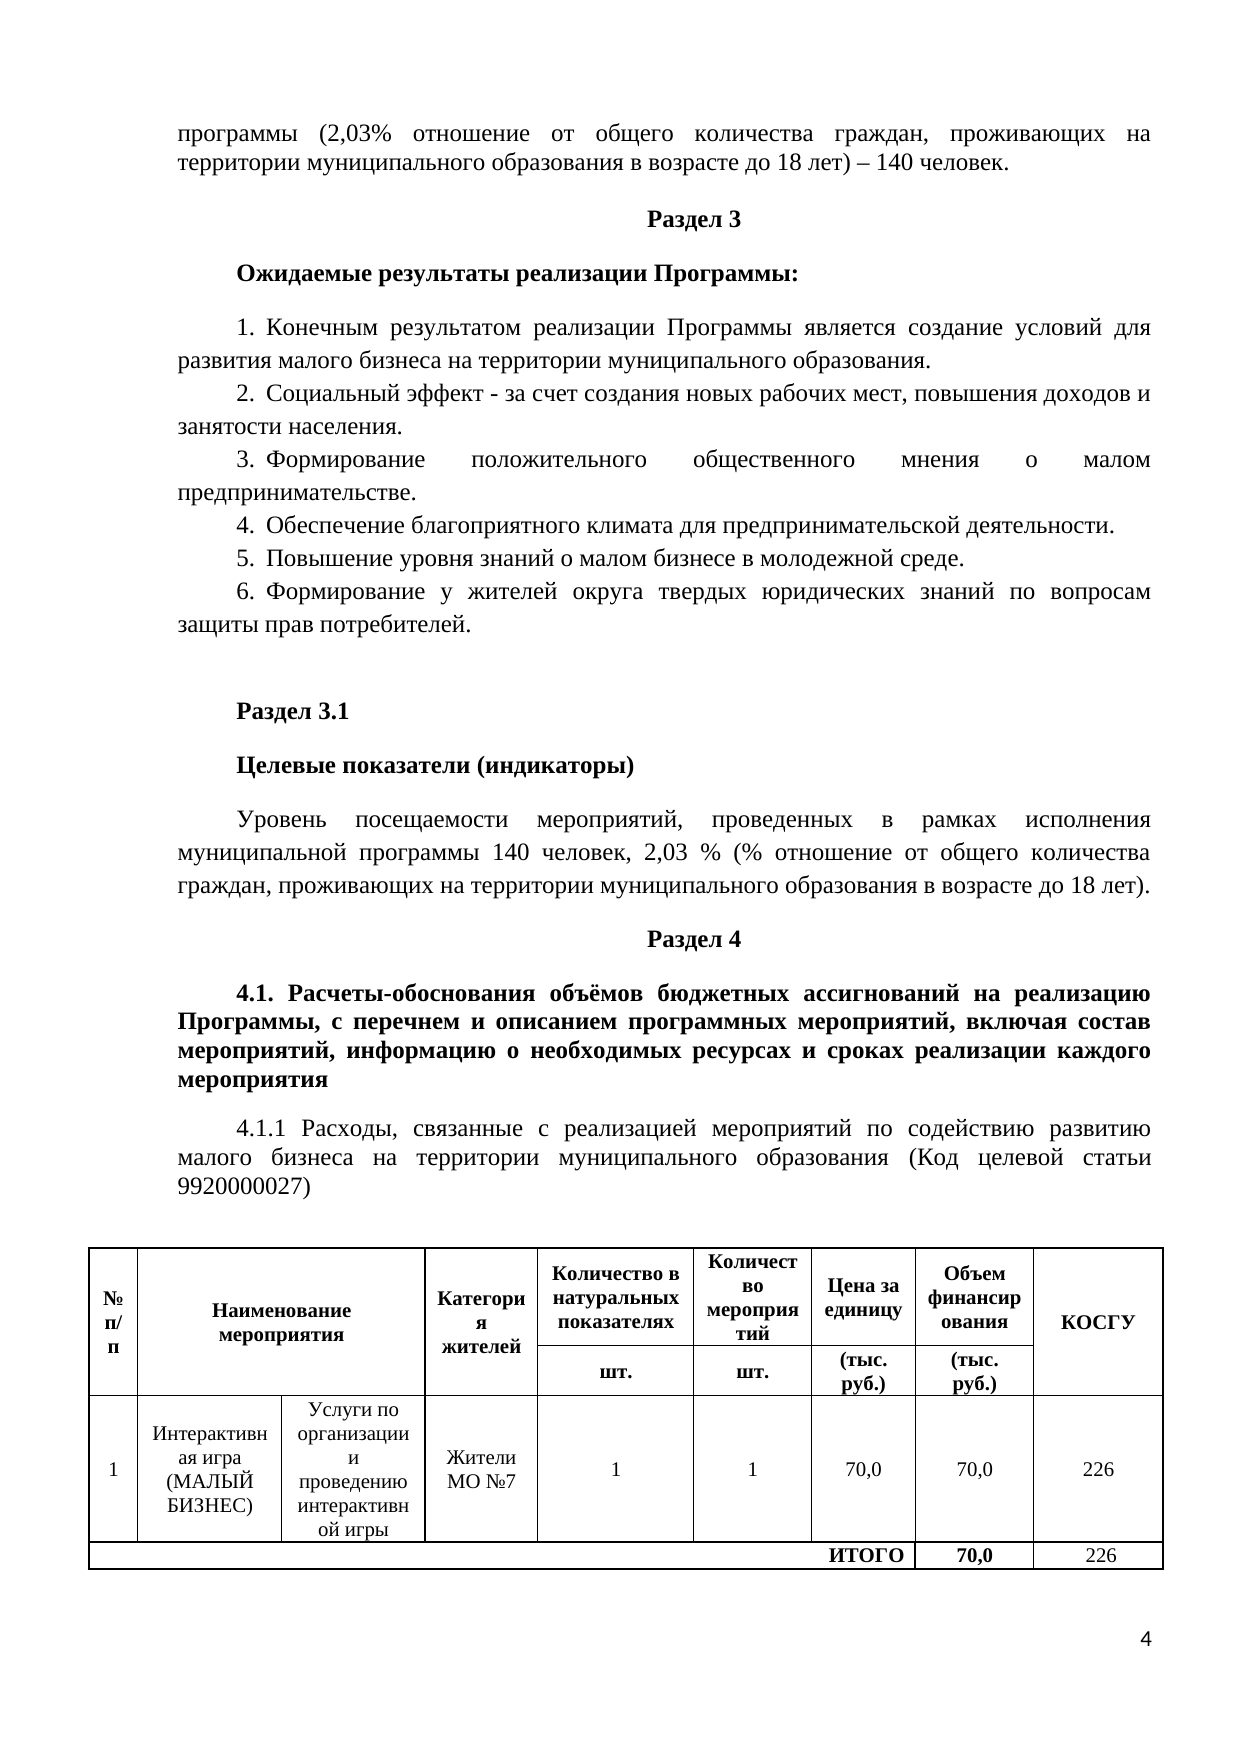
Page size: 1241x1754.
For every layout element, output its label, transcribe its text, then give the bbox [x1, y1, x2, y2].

table_cell шт. [694, 1346, 811, 1395]
table_header КОСГУ [1034, 1249, 1162, 1395]
table_cell 70,0 [916, 1543, 1033, 1567]
table_cell ИТОГО [90, 1543, 914, 1567]
text 4.1. Расчеты-обоснования объёмов бюджетных ассигнований на реализацию Программы, с перечнем и описанием программных мероприятий, включая состав мероприятий, информацию о необходимых ресурсах и сроках реализации каждого мероприятия [177, 978, 1152, 1093]
text Целевые показатели (индикаторы) [177, 750, 1152, 779]
table_cell 70,0 [812, 1396, 915, 1541]
table_header Категория жителей [426, 1249, 537, 1395]
table_cell (тыс. руб.) [812, 1346, 915, 1395]
table_header № п/п [90, 1249, 137, 1395]
table_header Количество в натуральных показателях [538, 1249, 693, 1345]
table_cell шт. [538, 1346, 693, 1395]
list Повышение уровня знаний о малом бизнесе в молодежной среде. [177, 543, 1152, 572]
table_cell 226 [1034, 1396, 1162, 1541]
table_cell Жители МО №7 [426, 1396, 537, 1541]
list Социальный эффект - за счет создания новых рабочих мест, повышения доходов и занятости населения. [177, 378, 1152, 440]
table_cell 1 [694, 1396, 811, 1541]
table_cell Интерактивная игра (МАЛЫЙ БИЗНЕС) [138, 1396, 281, 1541]
table_header Цена за единицу [812, 1249, 915, 1345]
list Формирование у жителей округа твердых юридических знаний по вопросам защиты прав потребителей. [177, 576, 1152, 638]
list Конечным результатом реализации Программы является создание условий для развития малого бизнеса на территории муниципального образования. [177, 312, 1152, 374]
table_cell (тыс. руб.) [916, 1346, 1033, 1395]
list Формирование положительного общественного мнения о малом предпринимательстве. [177, 444, 1152, 506]
text Ожидаемые результаты реализации Программы: [177, 258, 1152, 287]
text Раздел 3.1 [177, 696, 1152, 725]
table_header Количество мероприятий [694, 1249, 811, 1345]
table_cell Услуги по организации и проведению интерактивной игры [282, 1396, 424, 1541]
text Раздел 4 [177, 924, 1152, 952]
table_cell 1 [90, 1396, 137, 1541]
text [177, 118, 1152, 176]
list Обеспечение благоприятного климата для предпринимательской деятельности. [177, 510, 1152, 539]
table_header Объем финансирования [916, 1249, 1033, 1345]
table_cell 226 [1034, 1543, 1162, 1567]
text 4.1.1 Расходы, связанные с реализацией мероприятий по содействию развитию малого бизнеса на территории муниципального образования (Код целевой статьи 9920000027) [177, 1113, 1152, 1200]
text Уровень посещаемости мероприятий, проведенных в рамках исполнения муниципальной программы 140 человек, 2,03 % (% отношение от общего количества граждан, проживающих на территории муниципального образования в возрасте до 18 лет). [177, 804, 1152, 899]
text Раздел 3 [177, 204, 1152, 233]
table_cell 1 [538, 1396, 693, 1541]
table_cell 70,0 [916, 1396, 1033, 1541]
table_header Наименование мероприятия [138, 1249, 424, 1395]
